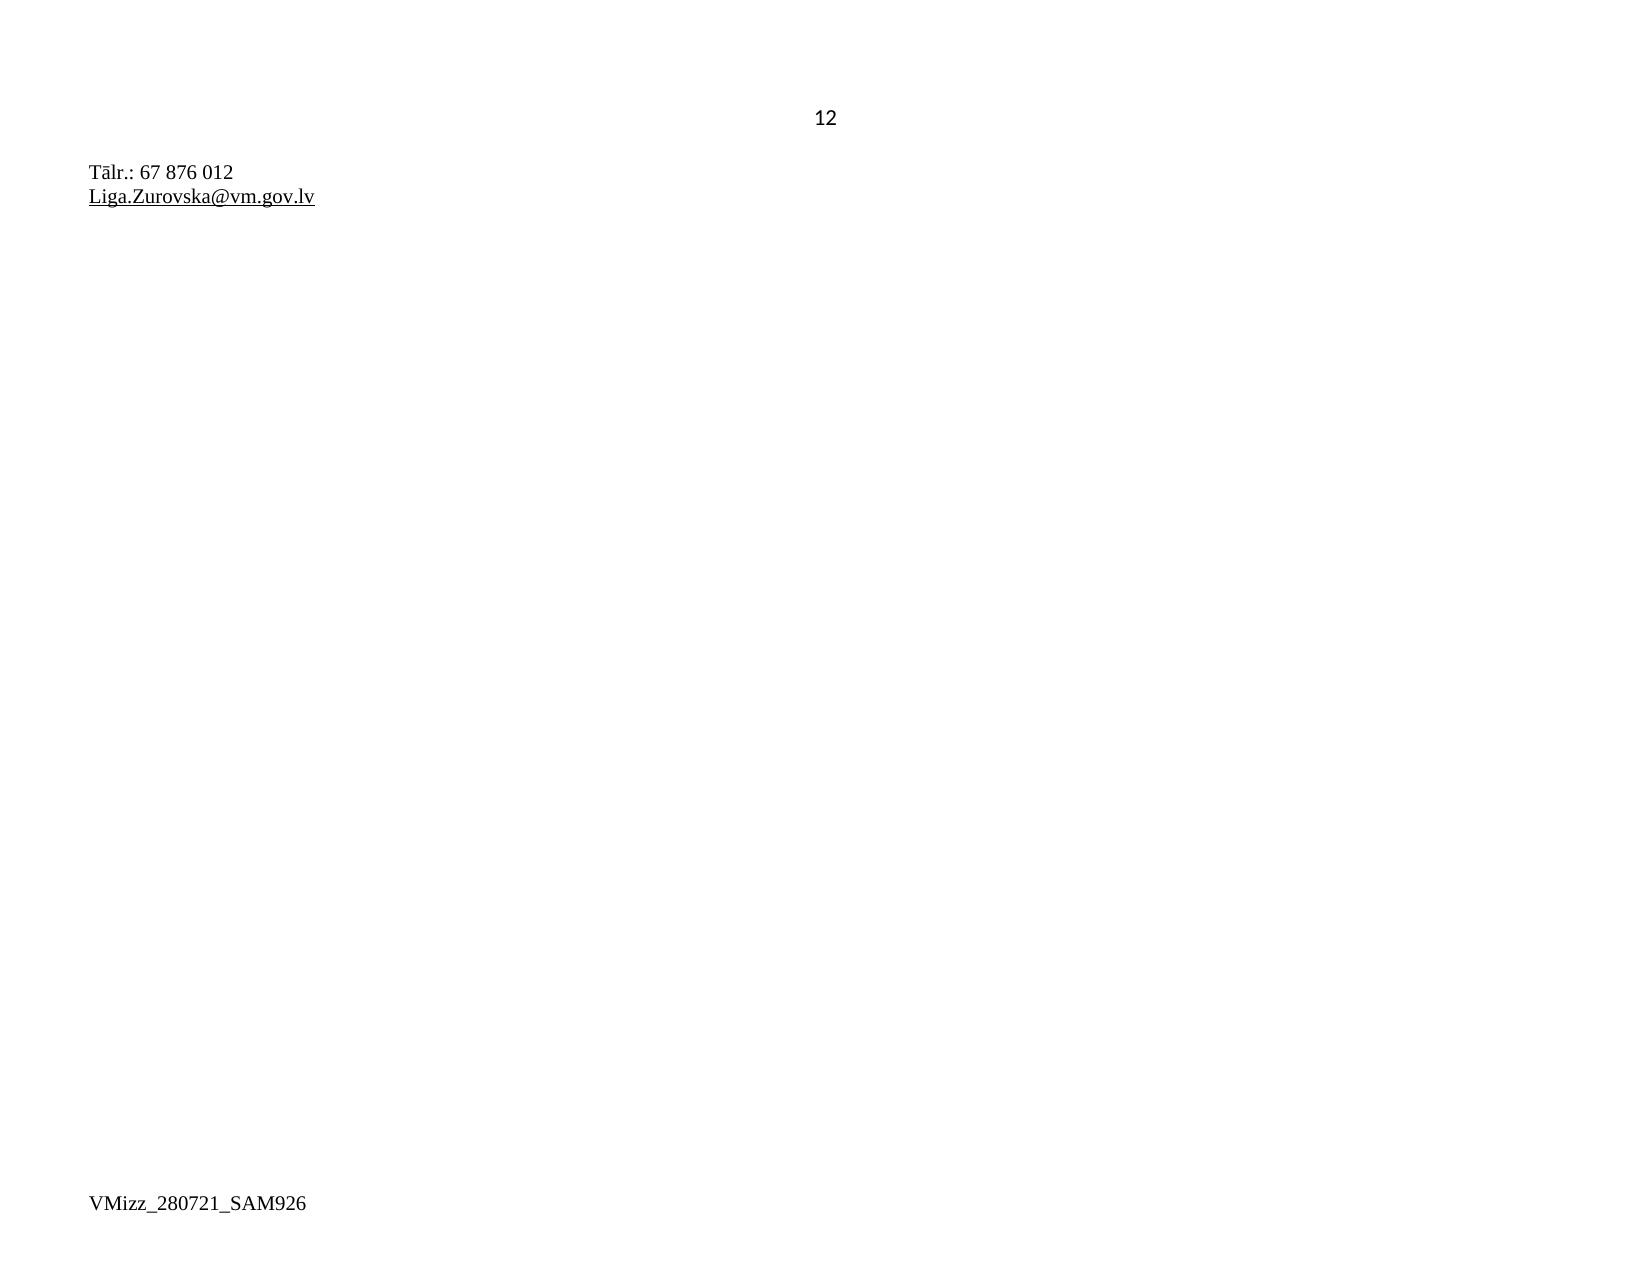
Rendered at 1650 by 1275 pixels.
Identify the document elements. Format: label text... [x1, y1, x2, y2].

text Liga.Zurovska@vm.gov.lv [89, 184, 1059, 208]
text Tālr.: 67 876 012 [89, 160, 1059, 184]
